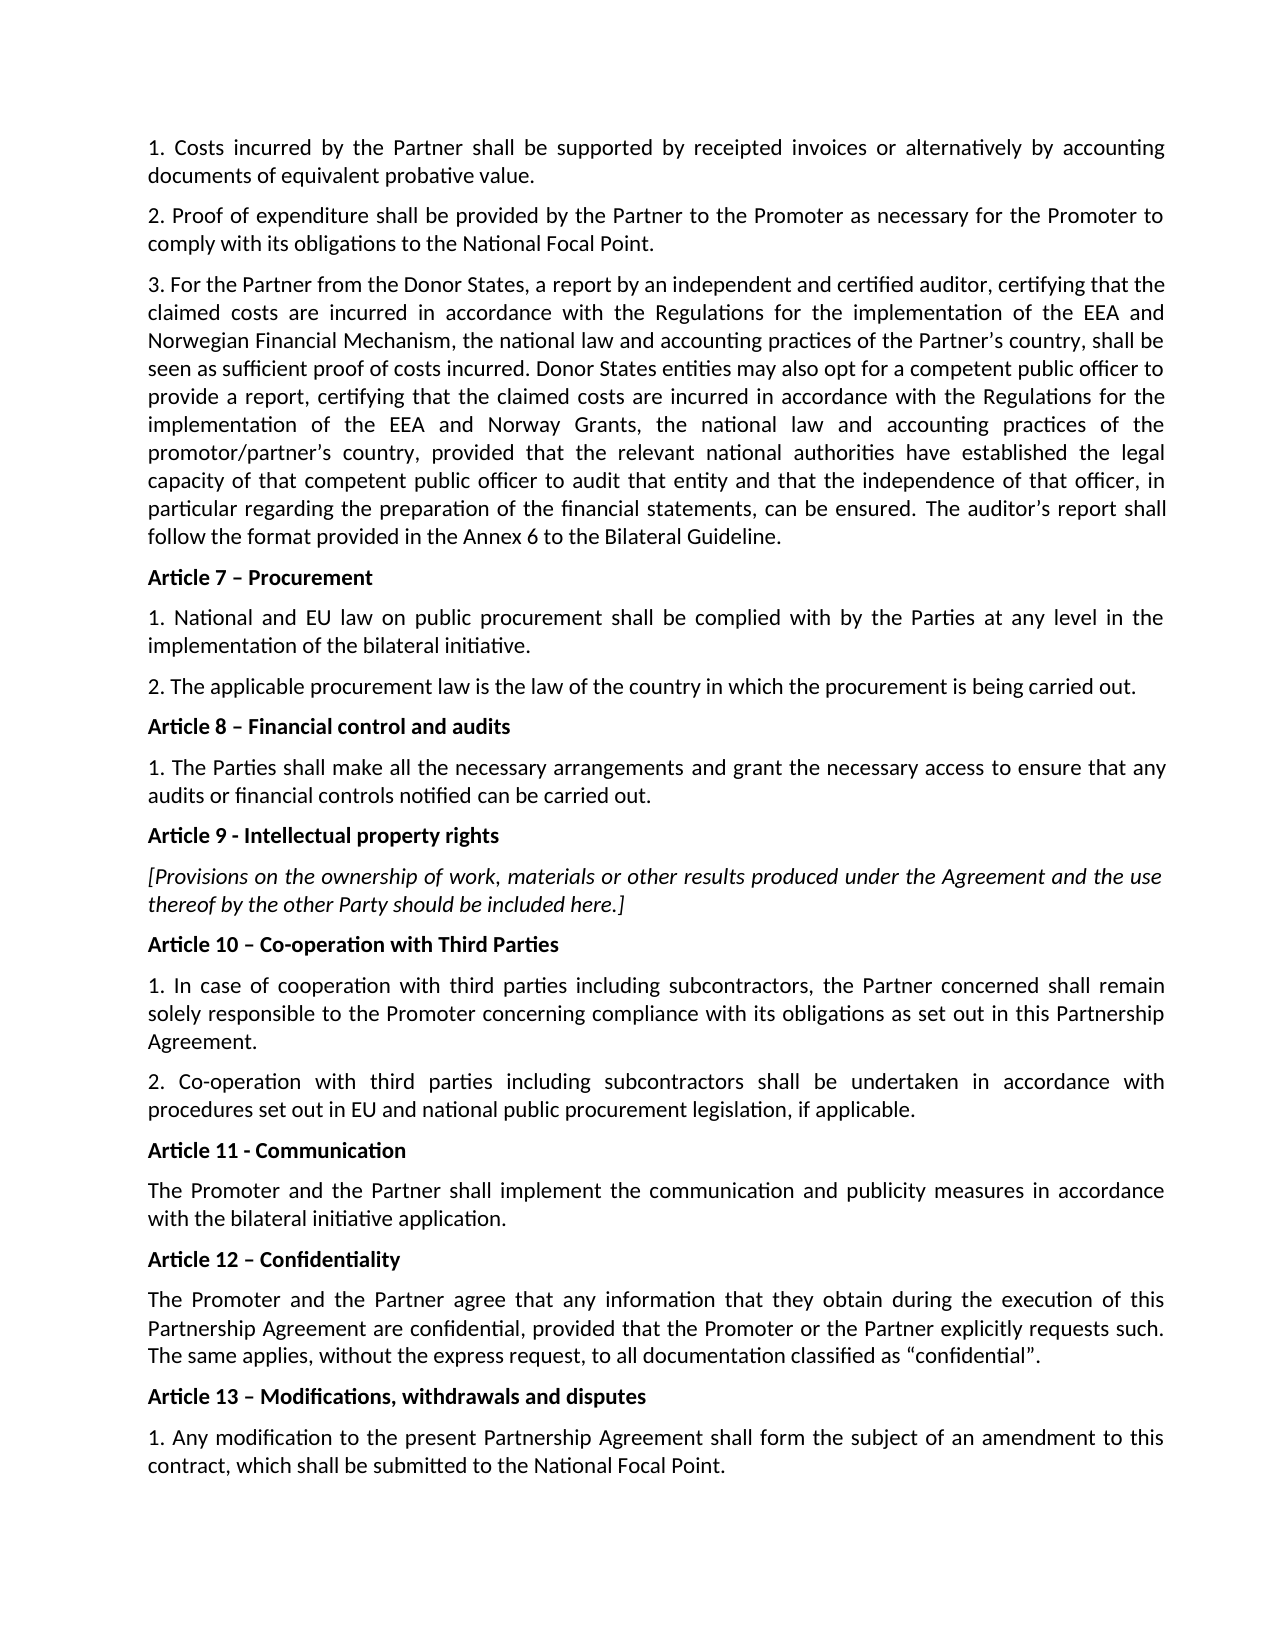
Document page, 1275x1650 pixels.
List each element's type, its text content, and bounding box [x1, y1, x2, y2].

text The Promoter and the Partner agree that any information that they obtain during the execution of this Partnership Agreement are confidential, provided that the Promoter or the Partner explicitly requests such. The same applies, without the express request, to all documentation classified as “confidential”. [148, 1286, 1167, 1370]
text 1. Costs incurred by the Partner shall be supported by receipted invoices or alternatively by accounting documents of equivalent probative value. [148, 133, 1167, 189]
text 1. National and EU law on public procurement shall be complied with by the Parties at any level in the implementation of the bilateral initiative. [148, 603, 1167, 659]
text Article 11 - Communication [148, 1136, 1167, 1164]
text 2. Proof of expenditure shall be provided by the Partner to the Promoter as necessary for the Promoter to comply with its obligations to the National Focal Point. [148, 201, 1167, 257]
text The Promoter and the Partner shall implement the communication and publicity measures in accordance with the bilateral initiative application. [148, 1177, 1167, 1233]
text Article 7 – Procurement [148, 563, 1167, 591]
text Article 9 - Intellectual property rights [148, 821, 1167, 849]
text 1. Any modification to the present Partnership Agreement shall form the subject of an amendment to this contract, which shall be submitted to the National Focal Point. [148, 1423, 1167, 1479]
text Article 13 – Modifications, withdrawals and disputes [148, 1382, 1167, 1410]
text 3. For the Partner from the Donor States, a report by an independent and certified auditor, certifying that the claimed costs are incurred in accordance with the Regulations for the implementation of the EEA and Norwegian Financial Mechanism, the national law and accounting practices of the Partner’s country, shall be seen as sufficient proof of costs incurred. Donor States entities may also opt for a competent public officer to provide a report, certifying that the claimed costs are incurred in accordance with the Regulations for the implementation of the EEA and Norway Grants, the national law and accounting practices of the promotor/partner’s country, provided that the relevant national authorities have established the legal capacity of that competent public officer to audit that entity and that the independence of that officer, in particular regarding the preparation of the financial statements, can be ensured. The auditor’s report shall follow the format provided in the Annex 6 to the Bilateral Guideline. [148, 270, 1167, 550]
text 2. Co-operation with third parties including subcontractors shall be undertaken in accordance with procedures set out in EU and national public procurement legislation, if applicable. [148, 1067, 1167, 1123]
text Article 10 – Co-operation with Third Parties [148, 930, 1167, 958]
text Article 8 – Financial control and audits [148, 712, 1167, 740]
text [Provisions on the ownership of work, materials or other results produced under the Agreement and the use thereof by the other Party should be included here.] [148, 862, 1167, 918]
text 1. The Parties shall make all the necessary arrangements and grant the necessary access to ensure that any audits or financial controls notified can be carried out. [148, 753, 1167, 809]
text 2. The applicable procurement law is the law of the country in which the procurement is being carried out. [148, 672, 1167, 700]
text Article 12 – Confidentiality [148, 1245, 1167, 1273]
text 1. In case of cooperation with third parties including subcontractors, the Partner concerned shall remain solely responsible to the Promoter concerning compliance with its obligations as set out in this Partnership Agreement. [148, 971, 1167, 1055]
